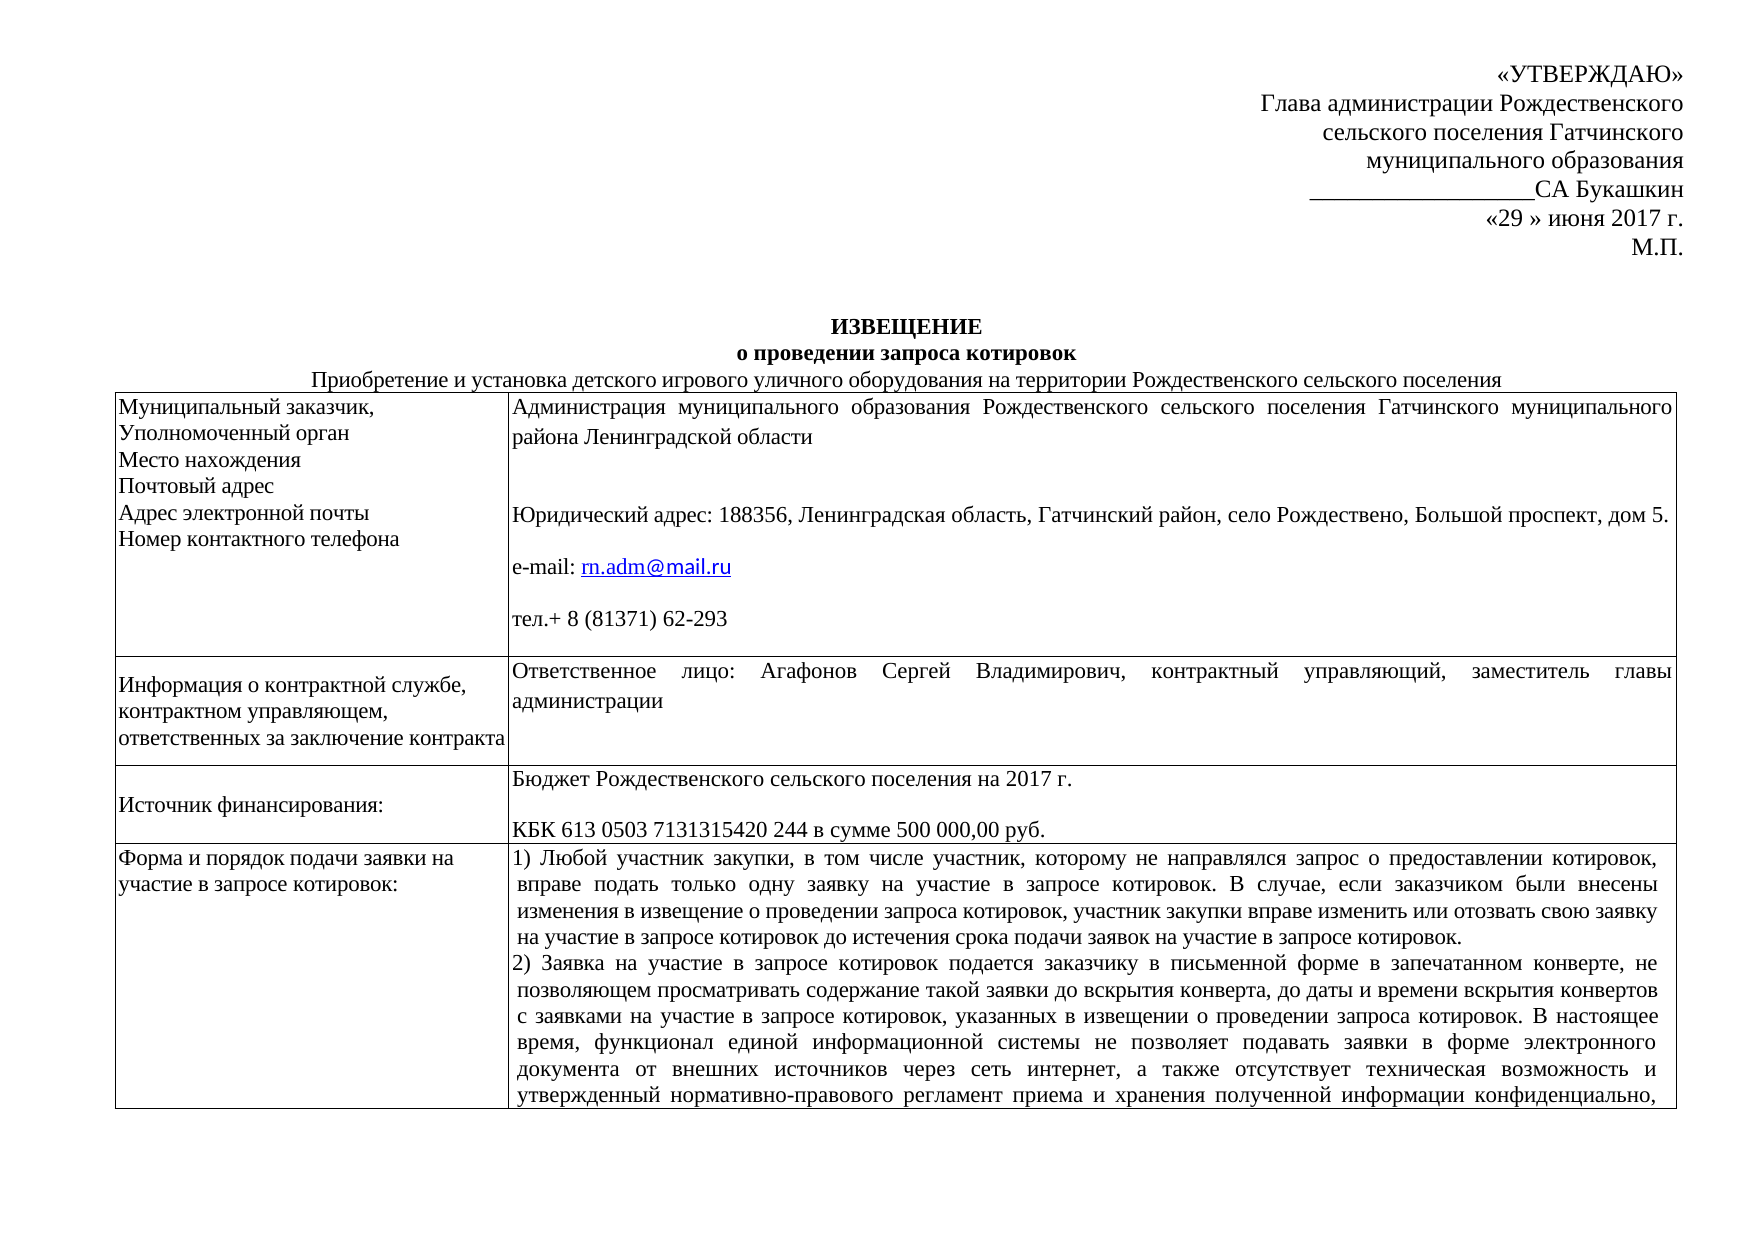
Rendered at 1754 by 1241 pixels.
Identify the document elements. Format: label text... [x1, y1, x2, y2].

table_cell Источник финансирования: [116, 766, 508, 843]
table_cell Информация о контрактной службе, контрактном управляющем, ответственных за заключение контракта [116, 657, 508, 764]
table_cell Ответственное лицо: Агафонов Сергей Владимирович, контрактный управляющий, заместитель главы администрации [509, 657, 1676, 764]
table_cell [509, 844, 1676, 1107]
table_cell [116, 844, 508, 1107]
table_header «УТВЕРЖДАЮ» Глава администрации Рождественского сельского поселения Гатчинского муниципального образования __________________СА Букашкин «29 » июня 2017 г. М.П. [1148, 59, 1695, 260]
table_cell Бюджет Рождественского сельского поселения на 2017 г. КБК 613 0503 7131315420 244 в сумме 500 000,00 руб. [509, 766, 1676, 843]
text Приобретение и установка детского игрового уличного оборудования на территории Рождественского сельского поселения [118, 366, 1695, 392]
text ИЗВЕЩЕНИЕ [118, 313, 1695, 339]
table_header Муниципальный заказчик, Уполномоченный орган Место нахождения Почтовый адрес Адрес электронной почты Номер контактного телефона [116, 393, 508, 656]
text о проведении запроса котировок [118, 339, 1695, 366]
table_header Администрация муниципального образования Рождественского сельского поселения Гатчинского муниципального района Ленинградской области Юридический адрес: 188356, Ленинградская область, Гатчинский район, село Рождествено, Большой проспект, дом 5. e-mail: rn.admHYPERLINK "mailto:econsiv@mail.ru"@HYPERLINK "mailto:econsiv@mail.ru"mailHYPERLINK "mailto:econsiv@mail.ru".ru тел.+ 8 (81371) 62-293 [509, 393, 1676, 656]
